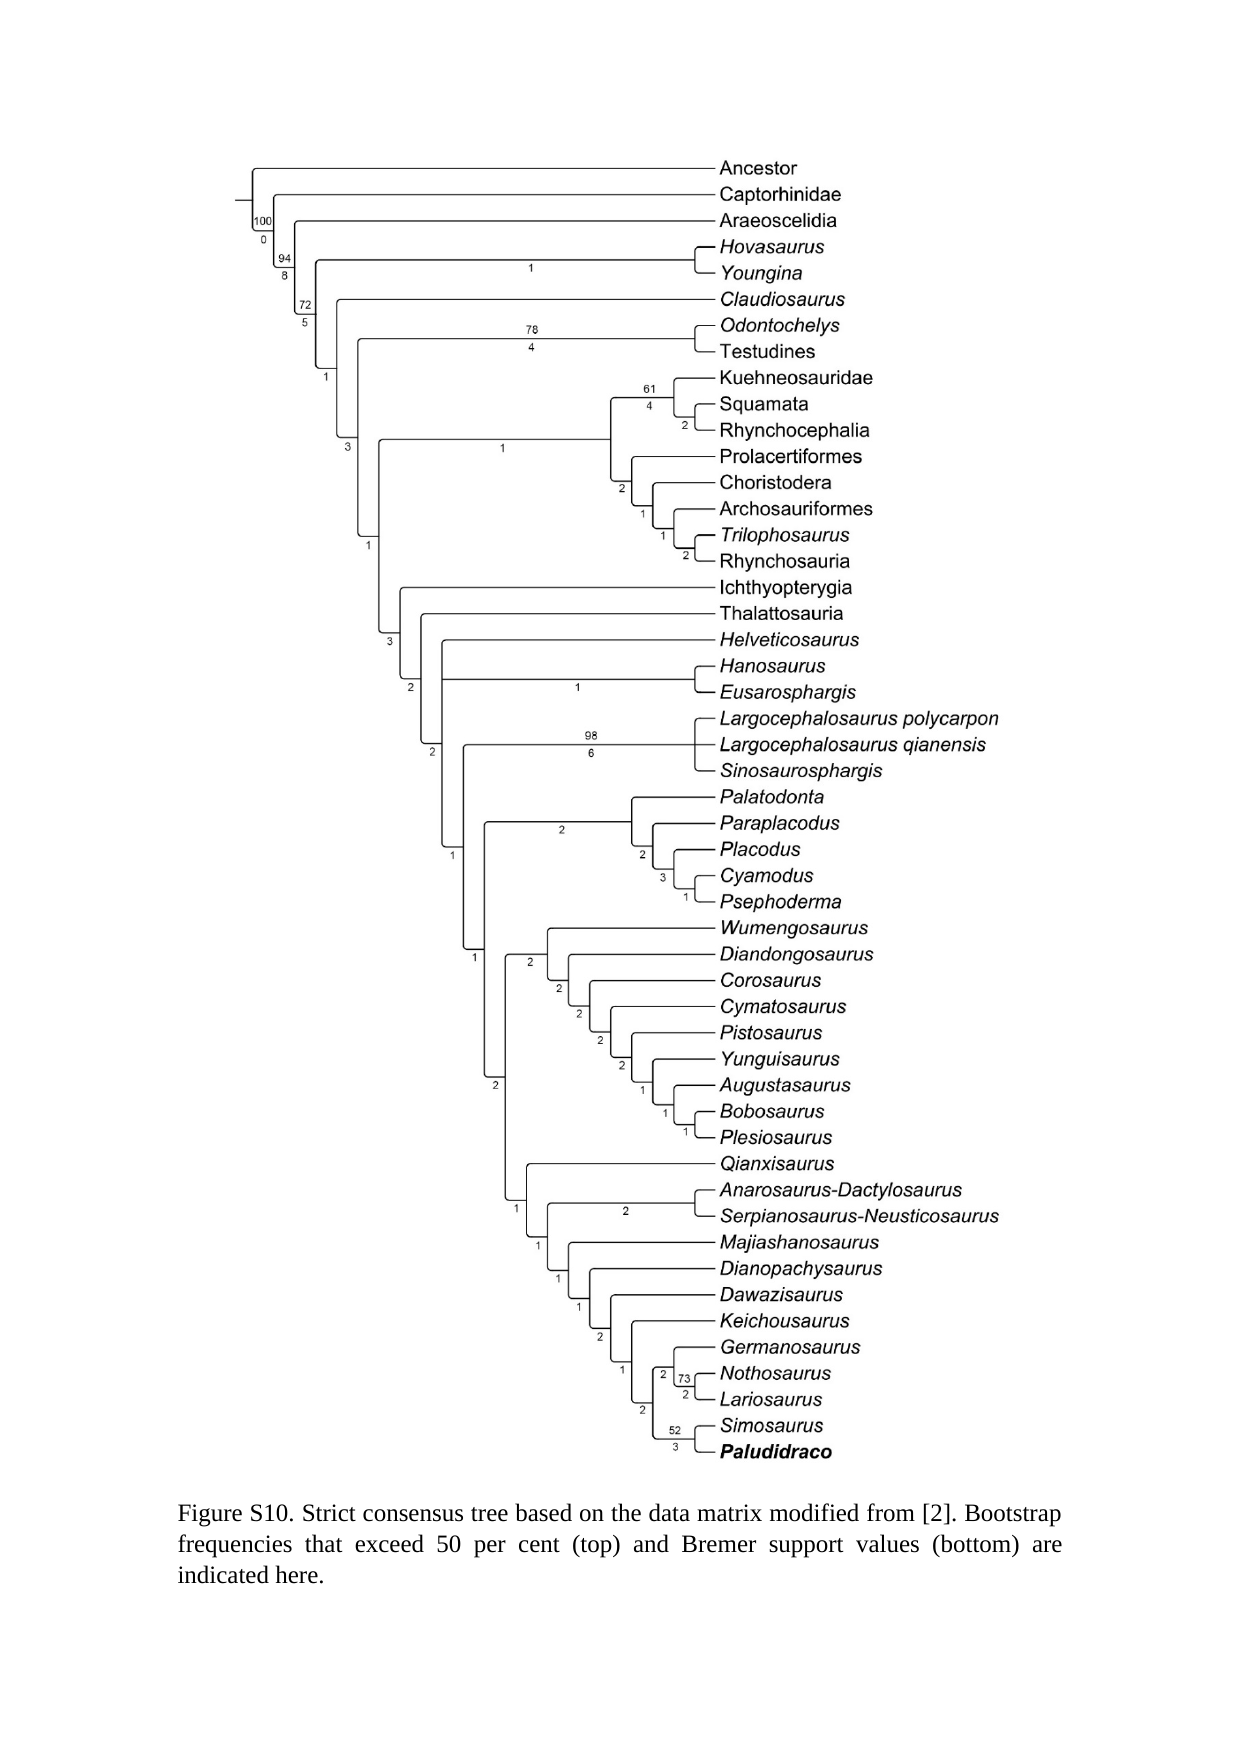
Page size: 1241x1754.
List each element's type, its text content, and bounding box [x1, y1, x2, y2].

text Figure S10. Strict consensus tree based on the data matrix modified from [2]. Bootstrap frequencies that exceed 50 per cent (top) and Bremer support values (bottom) are indicated here. [177, 1498, 1063, 1589]
picture [219, 147, 1021, 1480]
